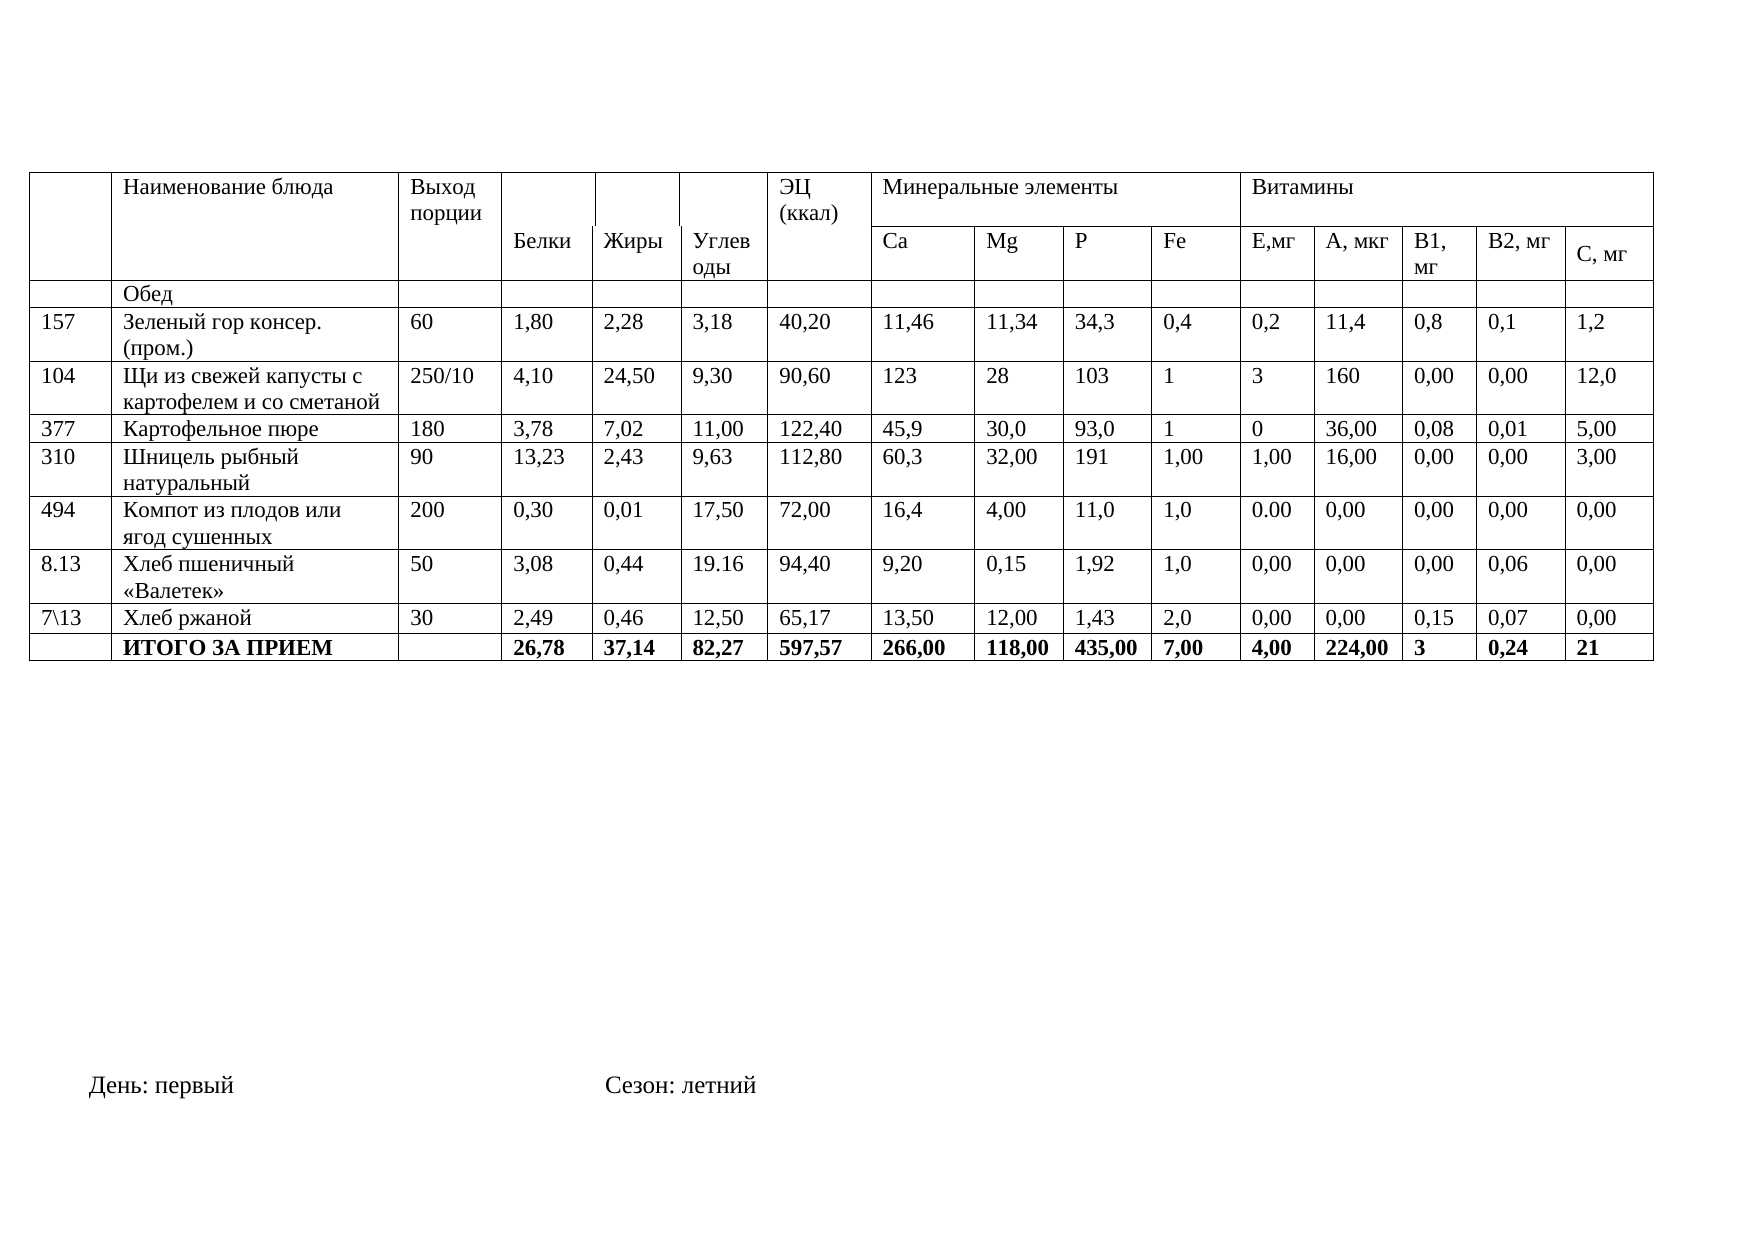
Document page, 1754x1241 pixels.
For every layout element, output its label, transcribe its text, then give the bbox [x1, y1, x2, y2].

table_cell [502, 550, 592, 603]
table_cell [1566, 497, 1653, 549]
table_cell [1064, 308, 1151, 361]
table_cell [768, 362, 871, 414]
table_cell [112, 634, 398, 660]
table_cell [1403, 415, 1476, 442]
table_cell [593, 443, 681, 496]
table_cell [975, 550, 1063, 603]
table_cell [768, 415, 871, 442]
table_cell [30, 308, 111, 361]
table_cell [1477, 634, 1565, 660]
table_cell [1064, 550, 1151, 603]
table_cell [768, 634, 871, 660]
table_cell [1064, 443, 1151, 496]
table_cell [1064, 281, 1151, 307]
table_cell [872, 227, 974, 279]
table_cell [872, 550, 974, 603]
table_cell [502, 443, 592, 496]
text День: первый Сезон: летний [89, 1070, 1665, 1098]
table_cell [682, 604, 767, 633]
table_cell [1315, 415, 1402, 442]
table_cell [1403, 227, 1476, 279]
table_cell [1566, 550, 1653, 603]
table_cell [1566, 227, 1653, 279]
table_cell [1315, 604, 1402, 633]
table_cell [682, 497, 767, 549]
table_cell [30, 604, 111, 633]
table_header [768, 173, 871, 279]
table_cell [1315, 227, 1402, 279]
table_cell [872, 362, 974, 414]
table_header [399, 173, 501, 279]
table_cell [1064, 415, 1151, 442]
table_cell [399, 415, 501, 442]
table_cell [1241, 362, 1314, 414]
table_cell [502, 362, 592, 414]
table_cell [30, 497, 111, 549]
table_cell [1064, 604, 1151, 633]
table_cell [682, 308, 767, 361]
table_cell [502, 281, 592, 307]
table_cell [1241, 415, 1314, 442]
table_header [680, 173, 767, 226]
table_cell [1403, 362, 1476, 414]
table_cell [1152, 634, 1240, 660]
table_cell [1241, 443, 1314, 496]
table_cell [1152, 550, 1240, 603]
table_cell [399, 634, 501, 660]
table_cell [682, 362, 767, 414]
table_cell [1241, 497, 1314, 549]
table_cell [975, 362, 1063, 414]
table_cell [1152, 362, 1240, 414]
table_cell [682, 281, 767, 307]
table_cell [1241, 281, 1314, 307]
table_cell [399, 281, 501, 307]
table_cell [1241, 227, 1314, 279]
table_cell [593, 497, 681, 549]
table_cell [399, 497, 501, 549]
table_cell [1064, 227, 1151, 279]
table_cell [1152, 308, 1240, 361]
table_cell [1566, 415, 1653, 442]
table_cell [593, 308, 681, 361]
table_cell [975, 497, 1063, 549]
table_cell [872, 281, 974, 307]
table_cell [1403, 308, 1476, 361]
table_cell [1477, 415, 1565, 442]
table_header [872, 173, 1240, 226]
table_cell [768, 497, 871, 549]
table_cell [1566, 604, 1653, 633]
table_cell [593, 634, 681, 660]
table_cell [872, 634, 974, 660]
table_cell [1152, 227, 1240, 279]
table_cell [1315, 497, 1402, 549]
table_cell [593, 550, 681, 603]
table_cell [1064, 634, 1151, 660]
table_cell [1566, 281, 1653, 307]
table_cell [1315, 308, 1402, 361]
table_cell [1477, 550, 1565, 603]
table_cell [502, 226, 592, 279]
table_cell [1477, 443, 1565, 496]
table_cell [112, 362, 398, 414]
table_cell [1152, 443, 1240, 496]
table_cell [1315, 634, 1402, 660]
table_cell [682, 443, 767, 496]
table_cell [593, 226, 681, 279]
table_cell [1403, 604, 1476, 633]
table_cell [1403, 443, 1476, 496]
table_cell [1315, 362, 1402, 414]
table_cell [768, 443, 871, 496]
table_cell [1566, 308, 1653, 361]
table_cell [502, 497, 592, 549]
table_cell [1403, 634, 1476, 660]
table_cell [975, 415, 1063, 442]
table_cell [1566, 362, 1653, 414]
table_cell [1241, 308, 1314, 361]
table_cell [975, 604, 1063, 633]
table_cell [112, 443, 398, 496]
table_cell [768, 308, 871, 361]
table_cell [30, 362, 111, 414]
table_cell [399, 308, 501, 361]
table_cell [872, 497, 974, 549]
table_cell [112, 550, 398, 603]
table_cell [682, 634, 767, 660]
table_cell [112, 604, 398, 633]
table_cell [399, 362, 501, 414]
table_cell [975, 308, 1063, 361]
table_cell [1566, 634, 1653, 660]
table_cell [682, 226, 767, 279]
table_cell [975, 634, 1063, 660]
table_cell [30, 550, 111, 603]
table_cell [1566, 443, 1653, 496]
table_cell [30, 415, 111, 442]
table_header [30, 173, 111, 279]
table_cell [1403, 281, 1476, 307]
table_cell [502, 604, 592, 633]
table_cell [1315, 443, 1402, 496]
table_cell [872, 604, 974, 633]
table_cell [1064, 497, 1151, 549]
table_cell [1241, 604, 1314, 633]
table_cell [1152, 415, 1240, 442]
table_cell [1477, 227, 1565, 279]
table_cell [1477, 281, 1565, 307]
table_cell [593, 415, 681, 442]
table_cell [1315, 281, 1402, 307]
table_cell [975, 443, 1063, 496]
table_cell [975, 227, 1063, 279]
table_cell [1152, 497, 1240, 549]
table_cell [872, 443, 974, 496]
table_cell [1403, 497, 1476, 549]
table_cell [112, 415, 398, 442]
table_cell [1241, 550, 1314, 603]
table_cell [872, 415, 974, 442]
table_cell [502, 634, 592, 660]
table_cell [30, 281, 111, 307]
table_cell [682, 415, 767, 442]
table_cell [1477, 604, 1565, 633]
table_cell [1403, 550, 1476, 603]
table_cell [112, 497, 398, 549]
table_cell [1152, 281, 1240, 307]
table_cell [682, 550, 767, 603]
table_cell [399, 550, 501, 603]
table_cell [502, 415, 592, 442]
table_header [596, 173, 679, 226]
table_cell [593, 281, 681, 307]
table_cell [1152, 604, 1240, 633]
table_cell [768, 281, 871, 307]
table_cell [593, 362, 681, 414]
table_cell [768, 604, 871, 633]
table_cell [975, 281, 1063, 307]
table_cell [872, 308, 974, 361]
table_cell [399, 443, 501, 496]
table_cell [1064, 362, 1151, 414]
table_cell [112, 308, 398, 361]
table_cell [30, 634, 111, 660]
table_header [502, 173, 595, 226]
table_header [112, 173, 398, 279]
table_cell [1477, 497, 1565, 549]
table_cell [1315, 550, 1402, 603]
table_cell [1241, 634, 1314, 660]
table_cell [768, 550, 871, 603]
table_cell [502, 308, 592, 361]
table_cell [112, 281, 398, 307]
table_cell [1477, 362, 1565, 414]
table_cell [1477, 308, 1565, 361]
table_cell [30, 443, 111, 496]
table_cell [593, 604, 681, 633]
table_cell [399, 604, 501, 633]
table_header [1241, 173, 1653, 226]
